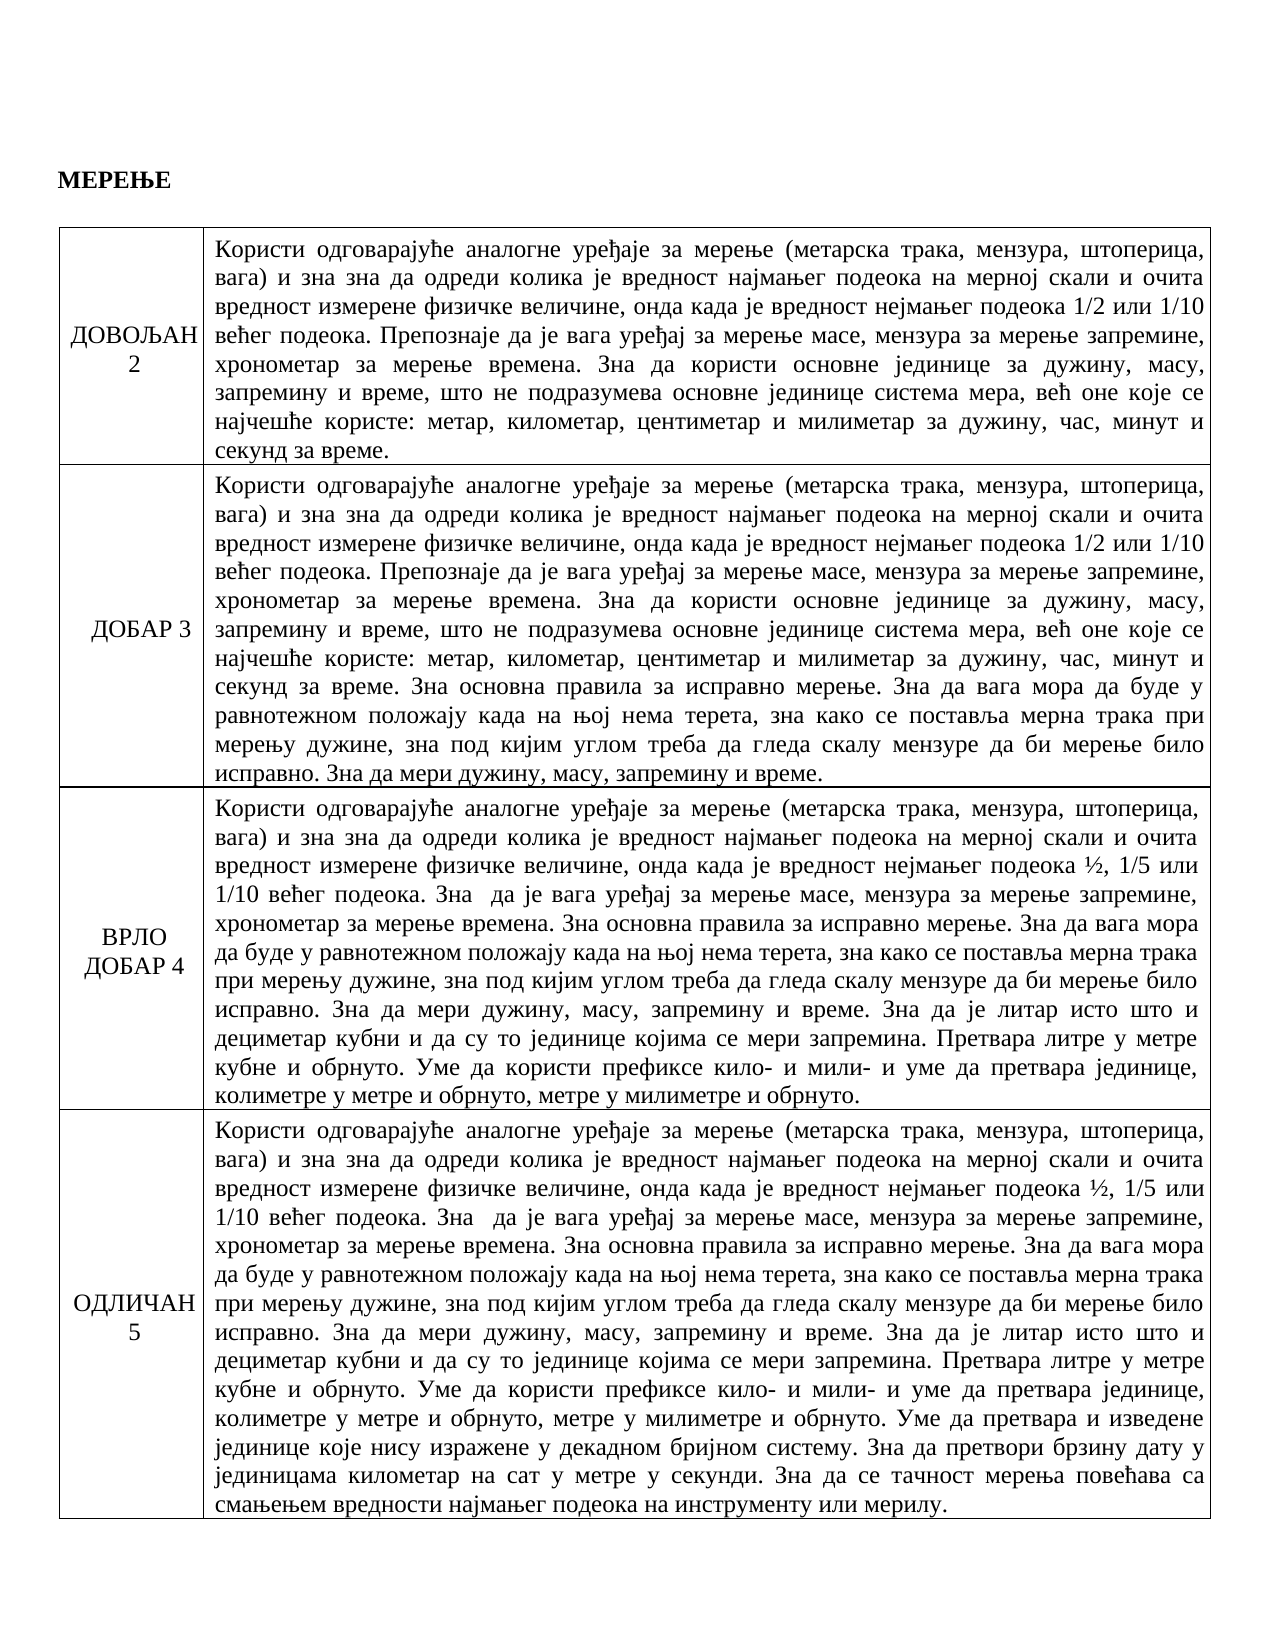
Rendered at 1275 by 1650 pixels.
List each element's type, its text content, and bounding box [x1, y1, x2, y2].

table_cell Користи одговарајуће аналогне уређаје за мерење (метарска трака, мензура, штоперица, вага) и зна зна да одреди колика је вредност најмањег подеока на мерној скали и очита вредност измерене физичке величине, онда када је вредност нејмањег подеока ½, 1/5 или 1/10 већег подеока. Зна да је вага уређај за мерење масе, мензура за мерење запремине, хронометар за мерење времена. Зна основна правила за исправно мерење. Зна да вага мора да буде у равнотежном положају када на њој нема терета, зна како се поставља мерна трака при мерењу дужине, зна под кијим углом треба да гледа скалу мензуре да би мерење било исправно. Зна да мери дужину, масу, запремину и време. Зна да је литар исто што и дециметар кубни и да су то јединице којима се мери запремина. Претвара литре у метре кубне и обрнуто. Уме да користи префиксе кило- и мили- и уме да претвара јединице, колиметре у метре и обрнуто, метре у милиметре и обрнуто. [204, 788, 1210, 1109]
table_header ДОВОЉАН 2 [60, 228, 203, 464]
table_cell ВРЛО ДОБАР 4 [60, 788, 203, 1109]
table_cell Користи одговарајуће аналогне уређаје за мерење (метарска трака, мензура, штоперица, вага) и зна зна да одреди колика је вредност најмањег подеока на мерној скали и очита вредност измерене физичке величине, онда када је вредност нејмањег подеока ½, 1/5 или 1/10 већег подеока. Зна да је вага уређај за мерење масе, мензура за мерење запремине, хронометар за мерење времена. Зна основна правила за исправно мерење. Зна да вага мора да буде у равнотежном положају када на њој нема терета, зна како се поставља мерна трака при мерењу дужине, зна под кијим углом треба да гледа скалу мензуре да би мерење било исправно. Зна да мери дужину, масу, запремину и време. Зна да је литар исто што и дециметар кубни и да су то јединице којима се мери запремина. Претвара литре у метре кубне и обрнуто. Уме да користи префиксе кило- и мили- и уме да претвара јединице, колиметре у метре и обрнуто, метре у милиметре и обрнуто. Уме да претвара и изведене јединице које нису изражене у декадном бријном систему. Зна да претвори брзину дату у јединицама километар на сат у метре у секунди. Зна да се тачност мерења повећава са смањењем вредности најмањег подеока на инструменту или мерилу. [204, 1110, 1210, 1518]
table_cell ОДЛИЧАН 5 [60, 1110, 203, 1518]
table_cell ДОБАР 3 [60, 465, 203, 786]
text МЕРЕЊЕ [57, 165, 1216, 194]
table_cell Користи одговарајуће аналогне уређаје за мерење (метарска трака, мензура, штоперица, вага) и зна зна да одреди колика је вредност најмањег подеока на мерној скали и очита вредност измерене физичке величине, онда када је вредност нејмањег подеока 1/2 или 1/10 већег подеока. Препознаје да је вага уређај за мерење масе, мензура за мерење запремине, хронометар за мерење времена. Зна да користи основне јединице за дужину, масу, запремину и време, што не подразумева основне јединице система мера, већ оне које се најчешће користе: метар, километар, центиметар и милиметар за дужину, час, минут и секунд за време. Зна основна правила за исправно мерење. Зна да вага мора да буде у равнотежном положају када на њој нема терета, зна како се поставља мерна трака при мерењу дужине, зна под кијим углом треба да гледа скалу мензуре да би мерење било исправно. Зна да мери дужину, масу, запремину и време. [204, 465, 1210, 786]
table_header Користи одговарајуће аналогне уређаје за мерење (метарска трака, мензура, штоперица, вага) и зна зна да одреди колика је вредност најмањег подеока на мерној скали и очита вредност измерене физичке величине, онда када је вредност нејмањег подеока 1/2 или 1/10 већег подеока. Препознаје да је вага уређај за мерење масе, мензура за мерење запремине, хронометар за мерење времена. Зна да користи основне јединице за дужину, масу, запремину и време, што не подразумева основне јединице система мера, већ оне које се најчешће користе: метар, километар, центиметар и милиметар за дужину, час, минут и секунд за време. [204, 228, 1210, 464]
